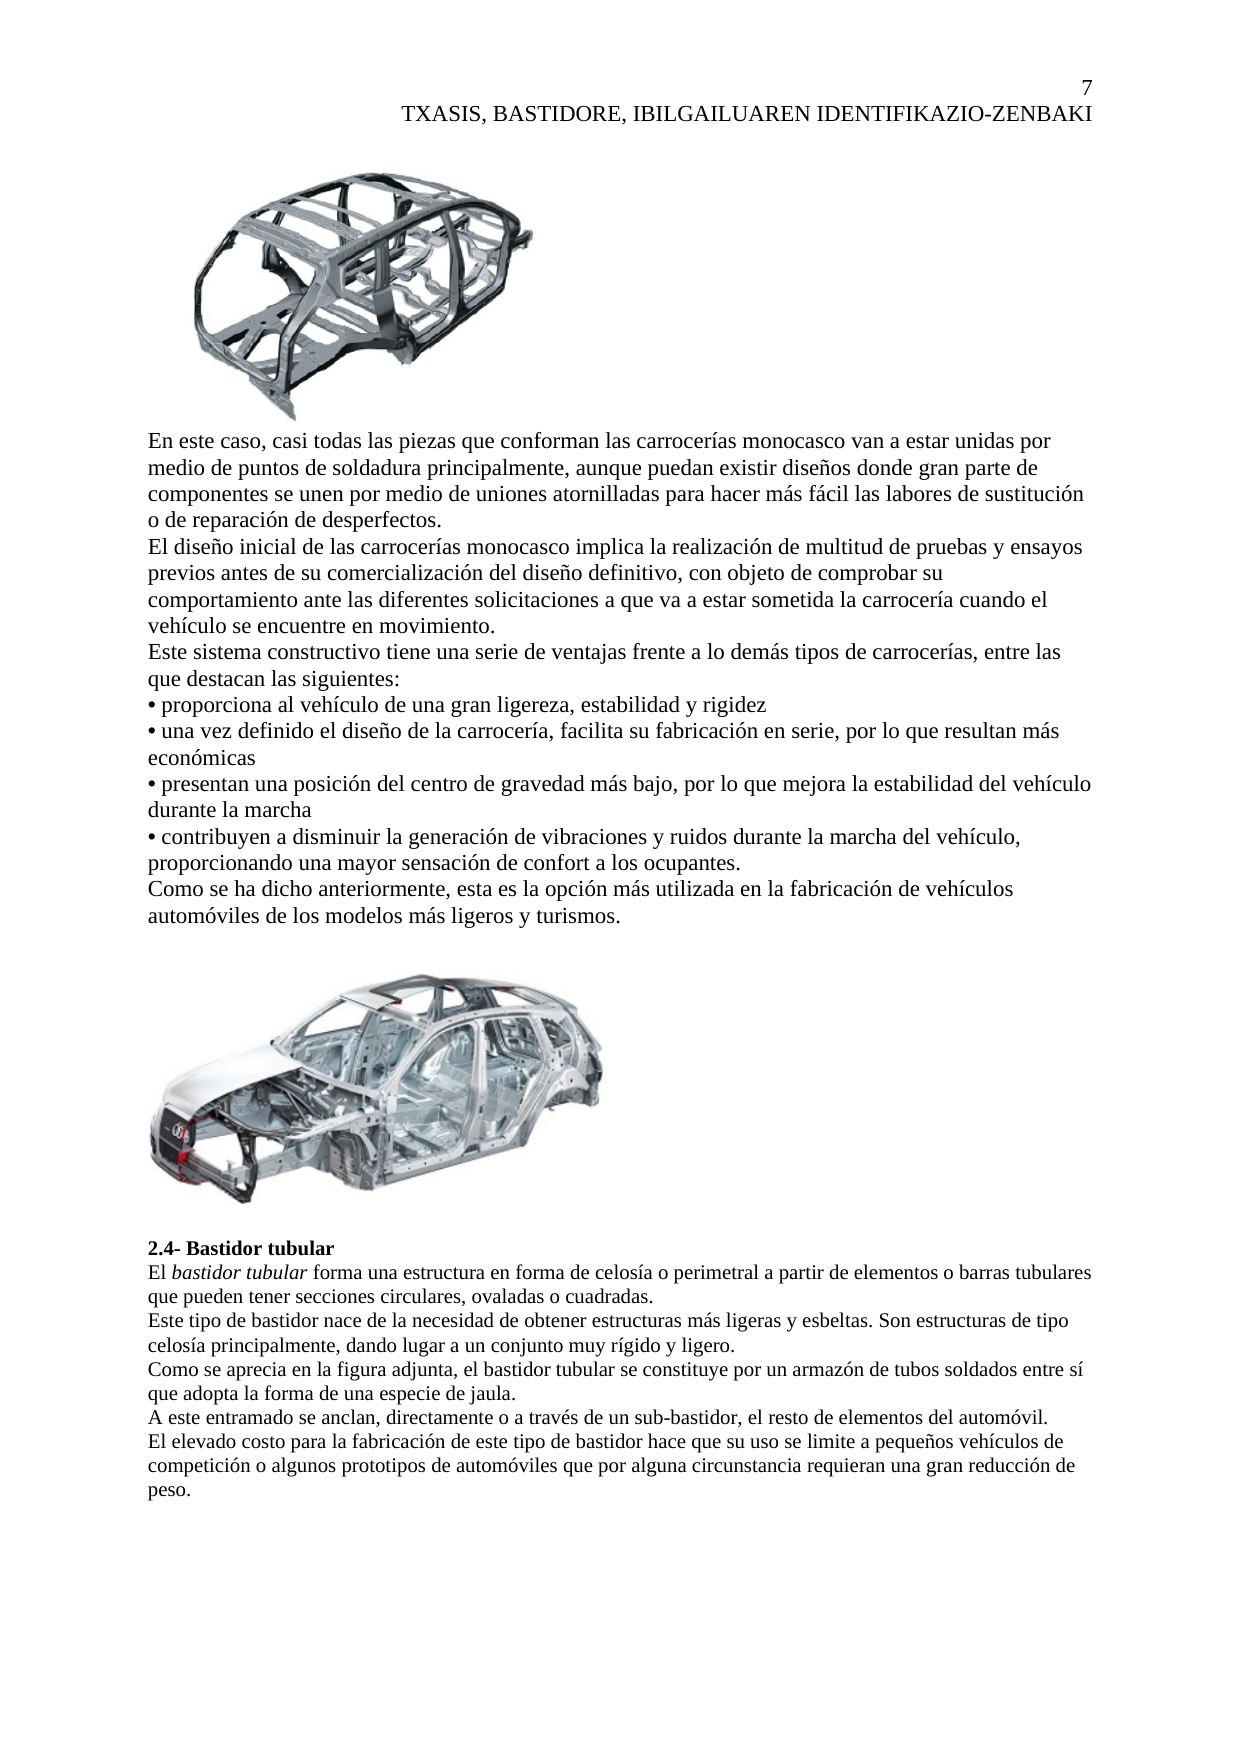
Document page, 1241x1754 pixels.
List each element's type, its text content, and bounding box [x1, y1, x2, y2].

text • presentan una posición del centro de gravedad más bajo, por lo que mejora la estabilidad del vehículo durante la marcha [148, 770, 1093, 823]
text • contribuyen a disminuir la generación de vibraciones y ruidos durante la marcha del vehículo, proporcionando una mayor sensación de confort a los ocupantes. [148, 823, 1093, 876]
text El diseño inicial de las carrocerías monocasco implica la realización de multitud de pruebas y ensayos previos antes de su comercialización del diseño definitivo, con objeto de comprobar su comportamiento ante las diferentes solicitaciones a que va a estar sometida la carrocería cuando el vehículo se encuentre en movimiento. [148, 533, 1093, 638]
text A este entramado se anclan, directamente o a través de un sub-bastidor, el resto de elementos del automóvil. [148, 1405, 1093, 1429]
text El bastidor tubular forma una estructura en forma de celosía o perimetral a partir de elementos o barras tubulares que pueden tener secciones circulares, ovaladas o cuadradas. [148, 1260, 1093, 1308]
text Como se ha dicho anteriormente, esta es la opción más utilizada en la fabricación de vehículos automóviles de los modelos más ligeros y turismos. [148, 876, 1093, 928]
text Este sistema constructivo tiene una serie de ventajas frente a lo demás tipos de carrocerías, entre las que destacan las siguientes: [148, 638, 1093, 691]
text En este caso, casi todas las piezas que conforman las carrocerías monocasco van a estar unidas por medio de puntos de soldadura principalmente, aunque puedan existir diseños donde gran parte de componentes se unen por medio de uniones atornilladas para hacer más fácil las labores de sustitución o de reparación de desperfectos. [148, 427, 1093, 533]
text • proporciona al vehículo de una gran ligereza, estabilidad y rigidez [148, 691, 1093, 717]
text Este tipo de bastidor nace de la necesidad de obtener estructuras más ligeras y esbeltas. Son estructuras de tipo celosía principalmente, dando lugar a un conjunto muy rígido y ligero. [148, 1308, 1093, 1357]
text • una vez definido el diseño de la carrocería, facilita su fabricación en serie, por lo que resultan más económicas [148, 717, 1093, 770]
picture [147, 928, 608, 1237]
picture [147, 154, 553, 428]
text Como se aprecia en la figura adjunta, el bastidor tubular se constituye por un armazón de tubos soldados entre sí que adopta la forma de una especie de jaula. [148, 1357, 1093, 1405]
text 2.4- Bastidor tubular [148, 1236, 1093, 1260]
text El elevado costo para la fabricación de este tipo de bastidor hace que su uso se limite a pequeños vehículos de competición o algunos prototipos de automóviles que por alguna circunstancia requieran una gran reducción de peso. [148, 1429, 1093, 1501]
